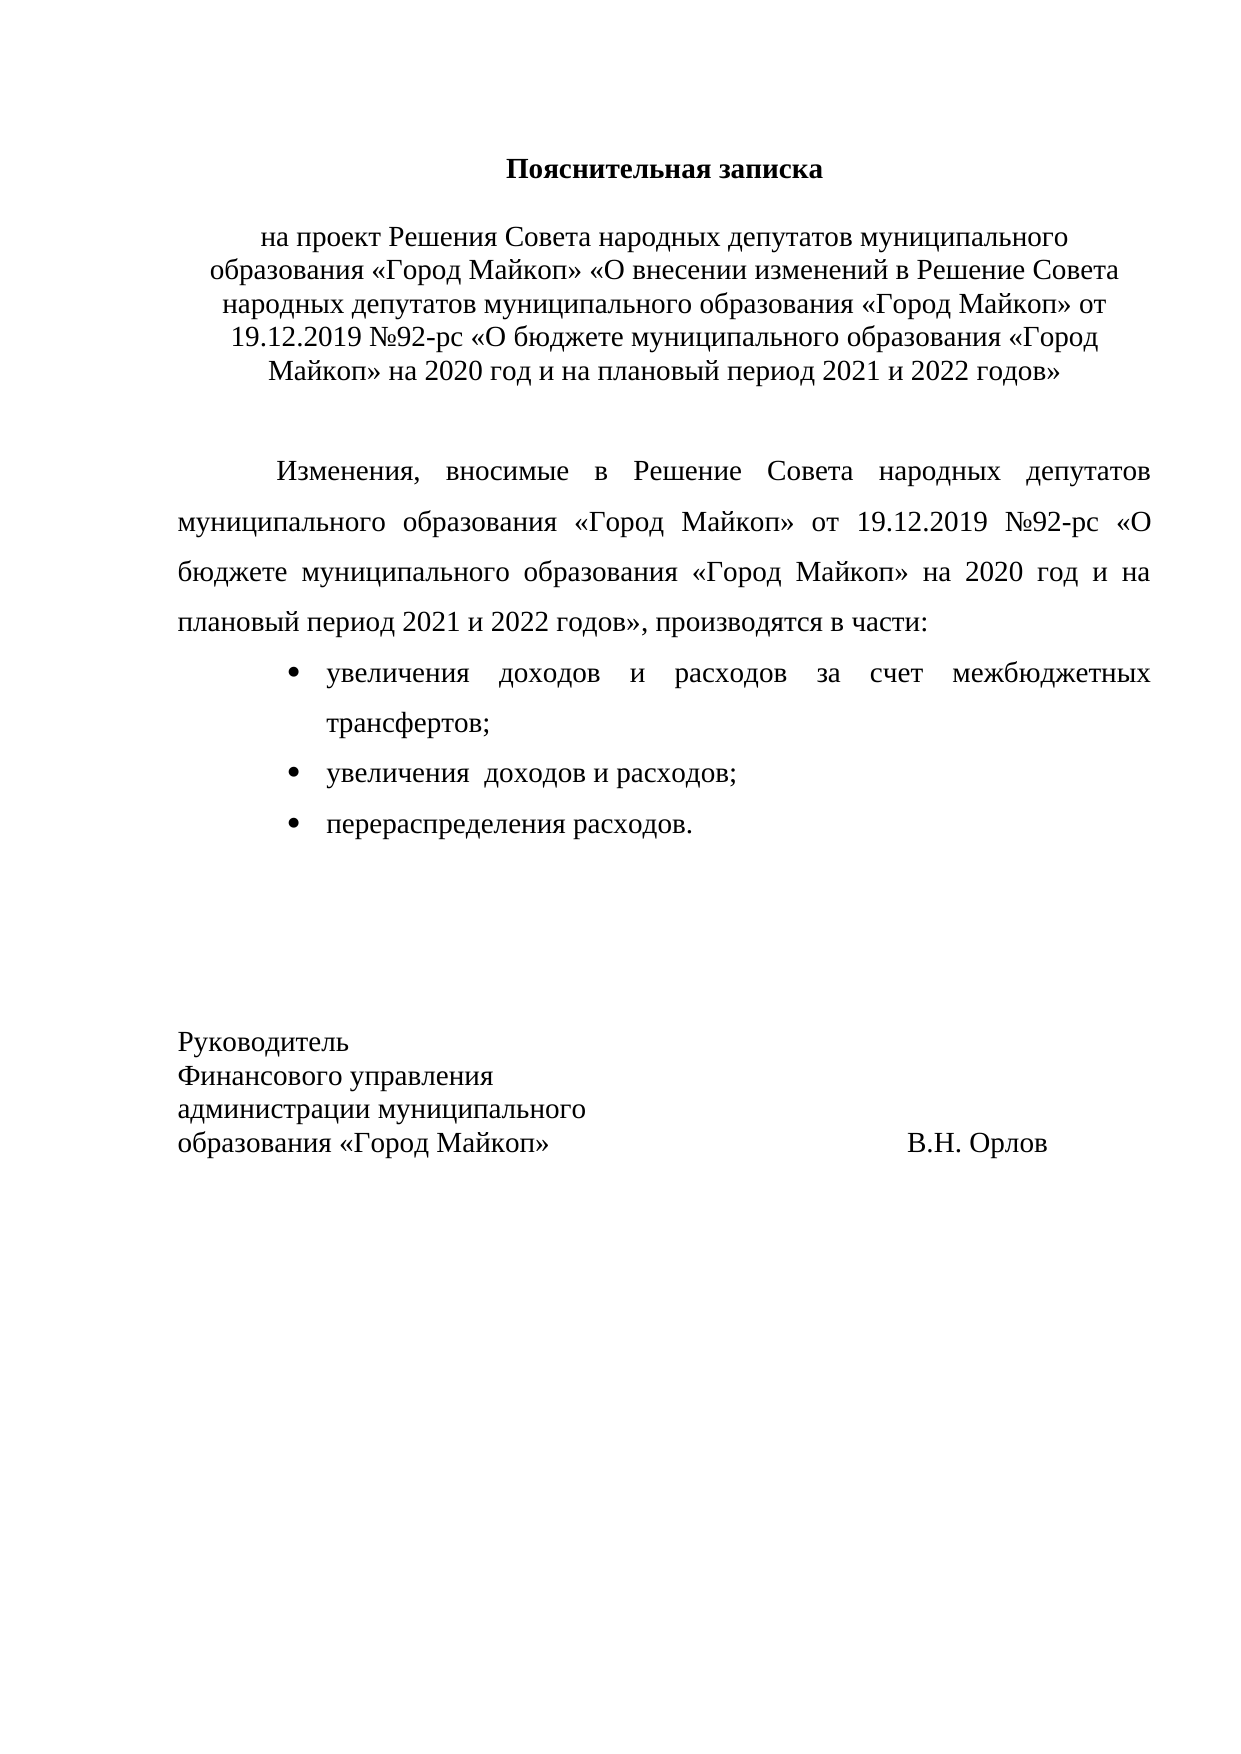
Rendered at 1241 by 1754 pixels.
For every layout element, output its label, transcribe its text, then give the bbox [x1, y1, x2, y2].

text на проект Решения Совета народных депутатов муниципального [177, 219, 1152, 252]
text Изменения, вносимые в Решение Совета народных депутатов муниципального образования «Город Майкоп» от 19.12.2019 №92-рс «О бюджете муниципального образования «Город Майкоп» на 2020 год и на плановый период 2021 и 2022 годов», производятся в части: [177, 453, 1152, 638]
text администрации муниципального [177, 1091, 1152, 1125]
list увеличения доходов и расходов за счет межбюджетных трансфертов; [288, 655, 1152, 739]
text Финансового управления [177, 1058, 1152, 1091]
text образования «Город Майкоп» «О внесении изменений в Решение Совета народных депутатов муниципального образования «Город Майкоп» от 19.12.2019 №92-рс «О бюджете муниципального образования «Город Майкоп» на 2020 год и на плановый период 2021 и 2022 годов» [177, 252, 1152, 386]
list перераспределения расходов. [288, 806, 1152, 839]
list увеличения доходов и расходов; [288, 756, 1152, 789]
text Пояснительная записка [177, 152, 1152, 185]
text Руководитель [177, 1024, 1152, 1058]
text образования «Город Майкоп» В.Н. Орлов [177, 1125, 1152, 1158]
